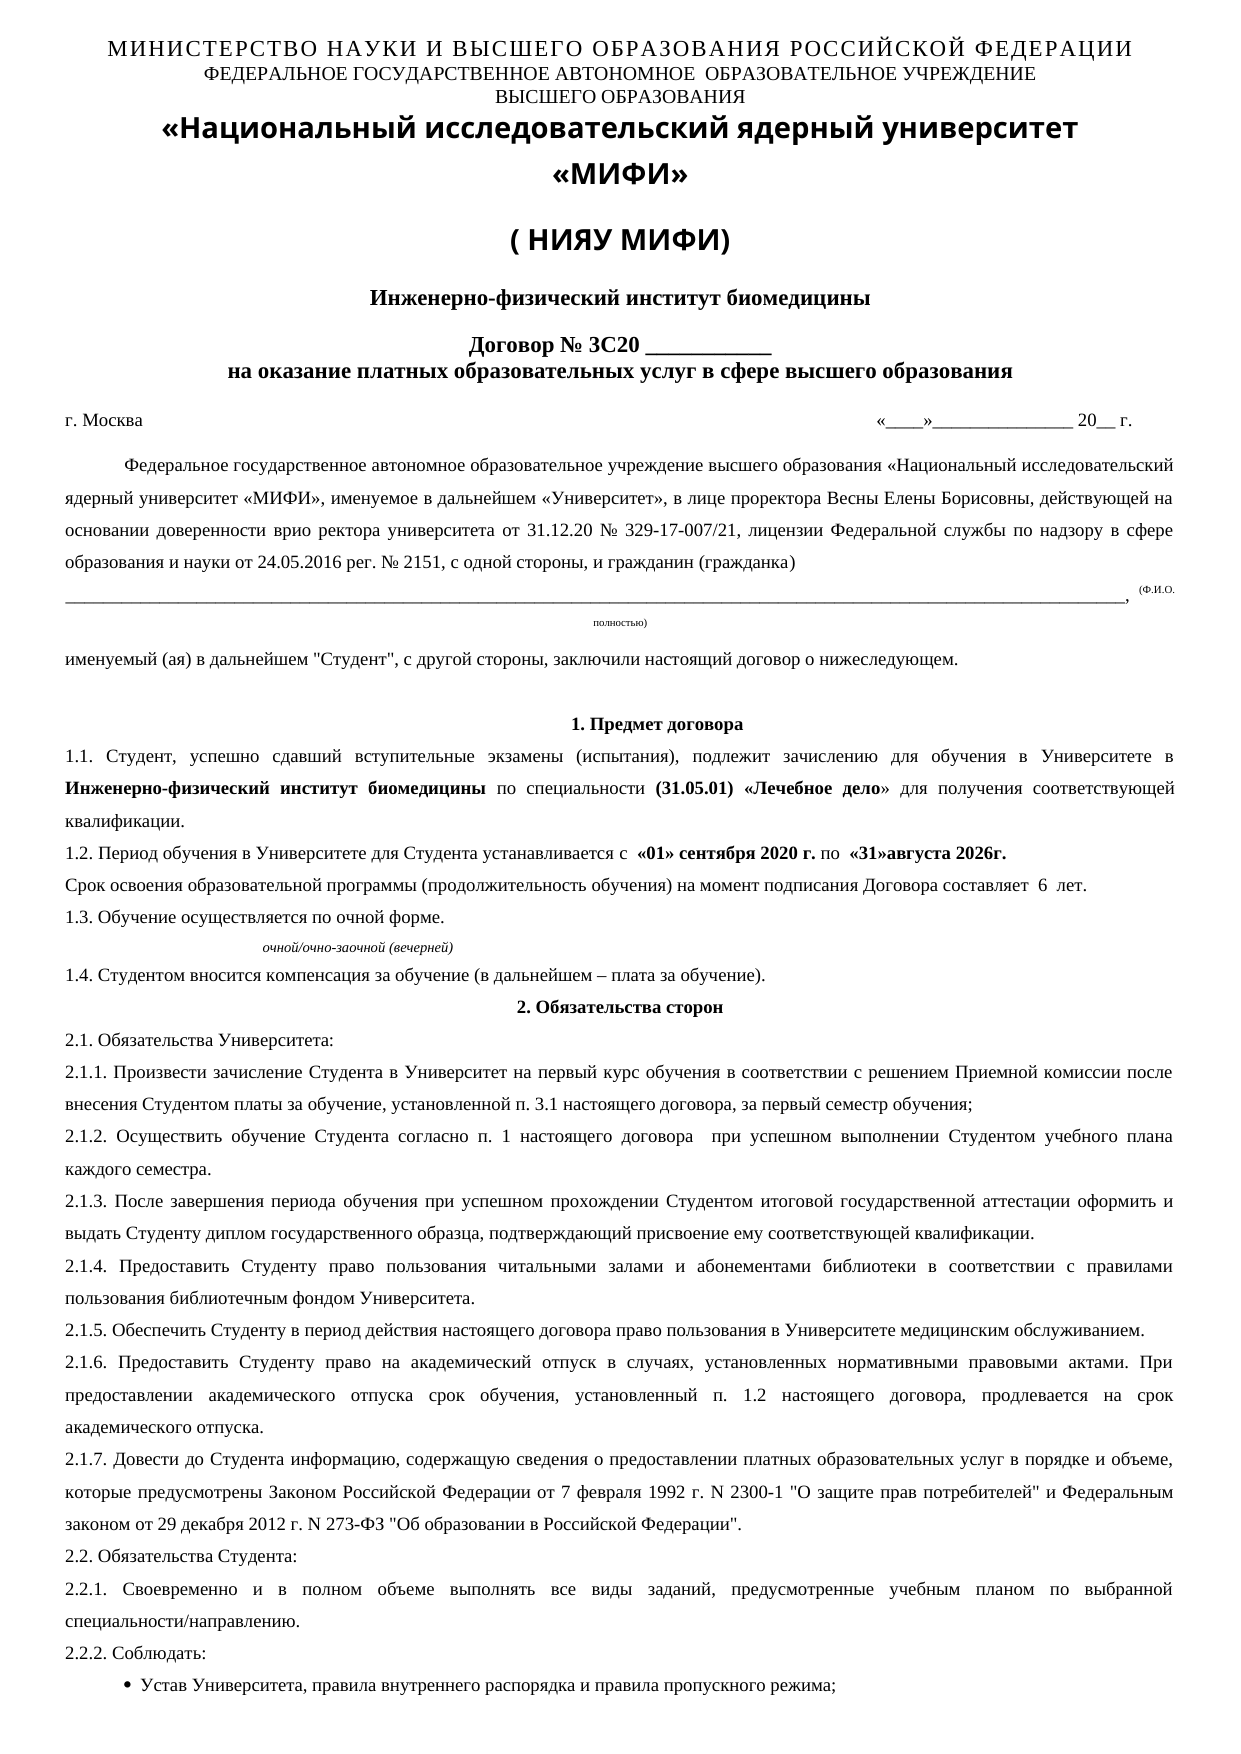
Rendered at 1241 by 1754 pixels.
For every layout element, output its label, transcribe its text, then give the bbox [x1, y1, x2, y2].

text Срок освоения образовательной программы (продолжительность обучения) на момент подписания Договора составляет 6 лет. [65, 874, 1175, 896]
text 2.1.5. Обеспечить Студенту в период действия настоящего договора право пользования в Университете медицинским обслуживанием. [65, 1319, 1175, 1341]
text 1. Предмет договора [139, 713, 1175, 734]
text г. Москва «____»_______________ 20__ г. [65, 409, 1175, 430]
table_cell ФЕДЕРАЛЬНОЕ ГОСУДАРСТВЕННОЕ АВТОНОМНОЕ ОБРАЗОВАТЕЛЬНОЕ УЧРЕЖДЕНИЕ высшего образования [90, 62, 1150, 107]
text 2.1.4. Предоставить Студенту право пользования читальными залами и абонементами библиотеки в соответствии с правилами пользования библиотечным фондом Университета. [65, 1254, 1175, 1308]
text на оказание платных образовательных услуг в сфере высшего образования [65, 357, 1175, 384]
text очной/очно-заочной (вечерней) [65, 939, 1175, 956]
table_header МИНИСТЕРСТВО НАУКИ И ВЫСШЕГО ОБРАЗОВАНИЯ РОССИЙСКОЙ ФЕДЕРАЦИИ [90, 35, 1150, 62]
text 1.4. Студентом вносится компенсация за обучение (в дальнейшем – плата за обучение). [65, 964, 1175, 985]
text 2.1.7. Довести до Студента информацию, содержащую сведения о предоставлении платных образовательных услуг в порядке и объеме, которые предусмотрены Законом Российской Федерации от 7 февраля 1992 г. N 2300-1 "О защите прав потребителей" и Федеральным законом от 29 декабря 2012 г. N 273-ФЗ "Об образовании в Российской Федерации". [65, 1448, 1175, 1534]
text 1.1. Студент, успешно сдавший вступительные экзамены (испытания), подлежит зачислению для обучения в Университете в Инженерно-физический институт биомедицины по специальности (31.05.01) «Лечебное дело» для получения соответствующей квалификации. [65, 745, 1175, 831]
text 1.2. Период обучения в Университете для Студента устанавливается с «01» сентября 2020 г. по «31»августа 2026г. [65, 842, 1175, 863]
text именуемый (ая) в дальнейшем "Студент", с другой стороны, заключили настоящий договор о нижеследующем. [65, 648, 1175, 670]
text 1.3. Обучение осуществляется по очной форме. [65, 906, 1175, 928]
text 2. Обязательства сторон [65, 996, 1175, 1018]
list Устав Университета, правила внутреннего распорядка и правила пропускного режима; [65, 1674, 1175, 1696]
text 2.1.3. После завершения периода обучения при успешном прохождении Студентом итоговой государственной аттестации оформить и выдать Студенту диплом государственного образца, подтверждающий присвоение ему соответствующей квалификации. [65, 1190, 1175, 1244]
text 2.1. Обязательства Университета: [65, 1028, 1175, 1050]
text 2.1.2. Осуществить обучение Студента согласно п. 1 настоящего договора при успешном выполнении Студентом учебного плана каждого семестра. [65, 1125, 1175, 1179]
text Федеральное государственное автономное образовательное учреждение высшего образования «Национальный исследовательский ядерный университет «МИФИ», именуемое в дальнейшем «Университет», в лице проректора Весны Елены Борисовны, действующей на основании доверенности врио ректора университета от 31.12.20 № 329-17-007/21, лицензии Федеральной службы по надзору в сфере образования и науки от 24.05.2016 рег. № 2151, с одной стороны, и гражданин (гражданка) [65, 454, 1175, 573]
text Инженерно-физический институт биомедицины [65, 284, 1175, 310]
table_cell «Национальный исследовательский ядерный университет «МИФИ» ( НИЯУ МИФИ) [90, 108, 1150, 284]
text _________________________________________________________________________________________________________________, (Ф.И.О. полностью) [65, 583, 1175, 637]
text 2.1.1. Произвести зачисление Студента в Университет на первый курс обучения в соответствии с решением Приемной комиссии после внесения Студентом платы за обучение, установленной п. 3.1 настоящего договора, за первый семестр обучения; [65, 1061, 1175, 1114]
text 2.1.6. Предоставить Студенту право на академический отпуск в случаях, установленных нормативными правовыми актами. При предоставлении академического отпуска срок обучения, установленный п. 1.2 настоящего договора, продлевается на срок академического отпуска. [65, 1351, 1175, 1437]
text Договор № 3С20 ___________ [65, 331, 1175, 357]
text 2.2.2. Соблюдать: [65, 1642, 1175, 1663]
text 2.2.1. Своевременно и в полном объеме выполнять все виды заданий, предусмотренные учебным планом по выбранной специальности/направлению. [65, 1577, 1175, 1631]
text 2.2. Обязательства Студента: [65, 1545, 1175, 1567]
